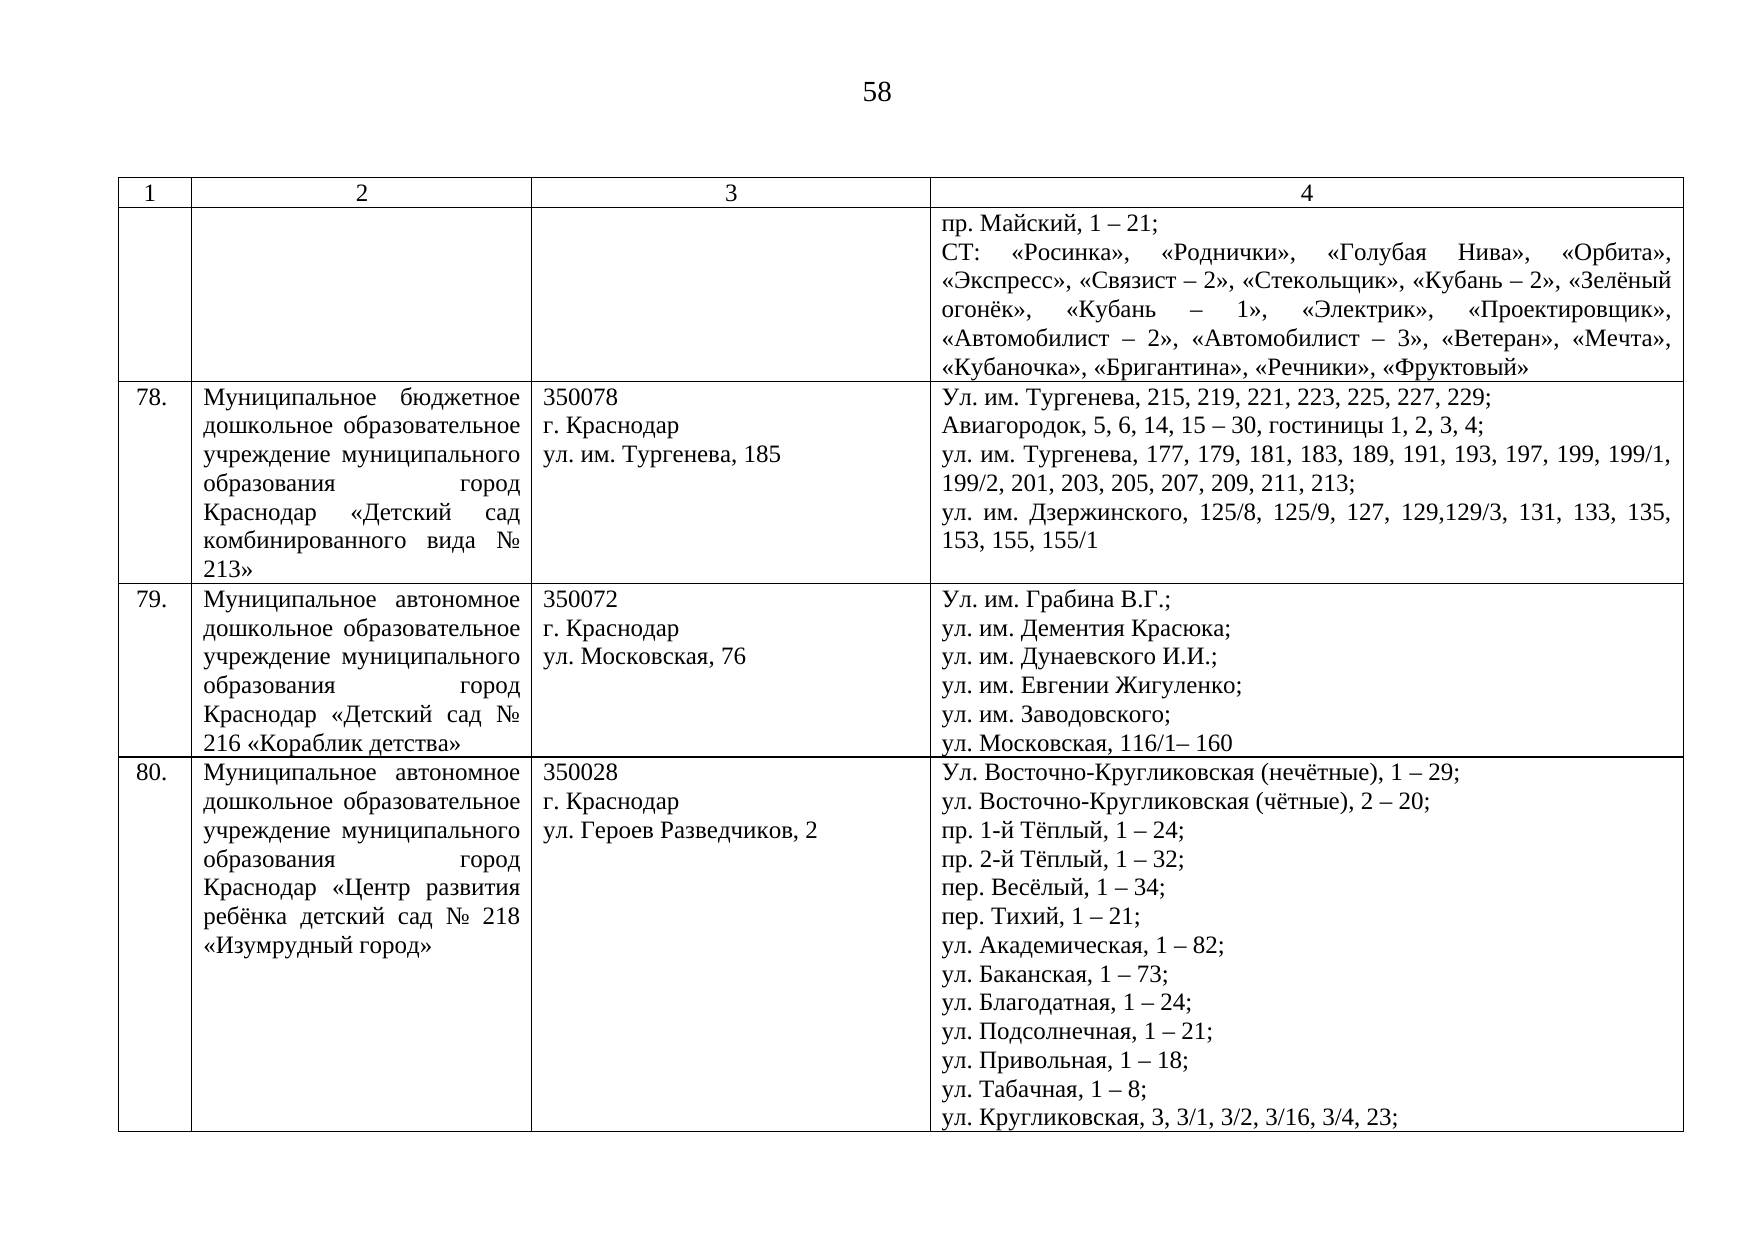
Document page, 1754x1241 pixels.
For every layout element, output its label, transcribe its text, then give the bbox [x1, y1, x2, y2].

table_cell Ул. им. Грабина В.Г.; ул. им. Дементия Красюка; ул. им. Дунаевского И.И.; ул. им. Евгении Жигуленко; ул. им. Заводовского; ул. Московская, 116/1– 160 [931, 584, 1683, 756]
table_cell [119, 758, 191, 1131]
table_header 1 [119, 178, 191, 207]
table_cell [931, 758, 1683, 1131]
table_cell Муниципальное бюджетное дошкольное образовательное учреждение муниципального образования город Краснодар «Детский сад комбинированного вида № 213» [192, 382, 531, 583]
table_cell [192, 208, 531, 381]
table_cell Муниципальное автономное дошкольное образовательное учреждение муниципального образования город Краснодар «Детский сад № 216 «Кораблик детства» [192, 584, 531, 756]
table_cell 350078 г. Краснодар ул. им. Тургенева, 185 [532, 382, 930, 583]
table_cell [119, 584, 191, 756]
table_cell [192, 758, 531, 1131]
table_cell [931, 208, 1683, 381]
table_header 4 [931, 178, 1683, 207]
table_cell Ул. им. Тургенева, 215, 219, 221, 223, 225, 227, 229; Авиагородок, 5, 6, 14, 15 – 30, гостиницы 1, 2, 3, 4; ул. им. Тургенева, 177, 179, 181, 183, 189, 191, 193, 197, 199, 199/1, 199/2, 201, 203, 205, 207, 209, 211, 213; ул. им. Дзержинского, 125/8, 125/9, 127, 129,129/3, 131, 133, 135, 153, 155, 155/1 [931, 382, 1683, 583]
table_cell 350072 г. Краснодар ул. Московская, 76 [532, 584, 930, 756]
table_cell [532, 208, 930, 381]
table_header 2 [192, 178, 531, 207]
table_cell [119, 382, 191, 583]
table_cell [119, 208, 191, 381]
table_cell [532, 758, 930, 1131]
table_header 3 [532, 178, 930, 207]
